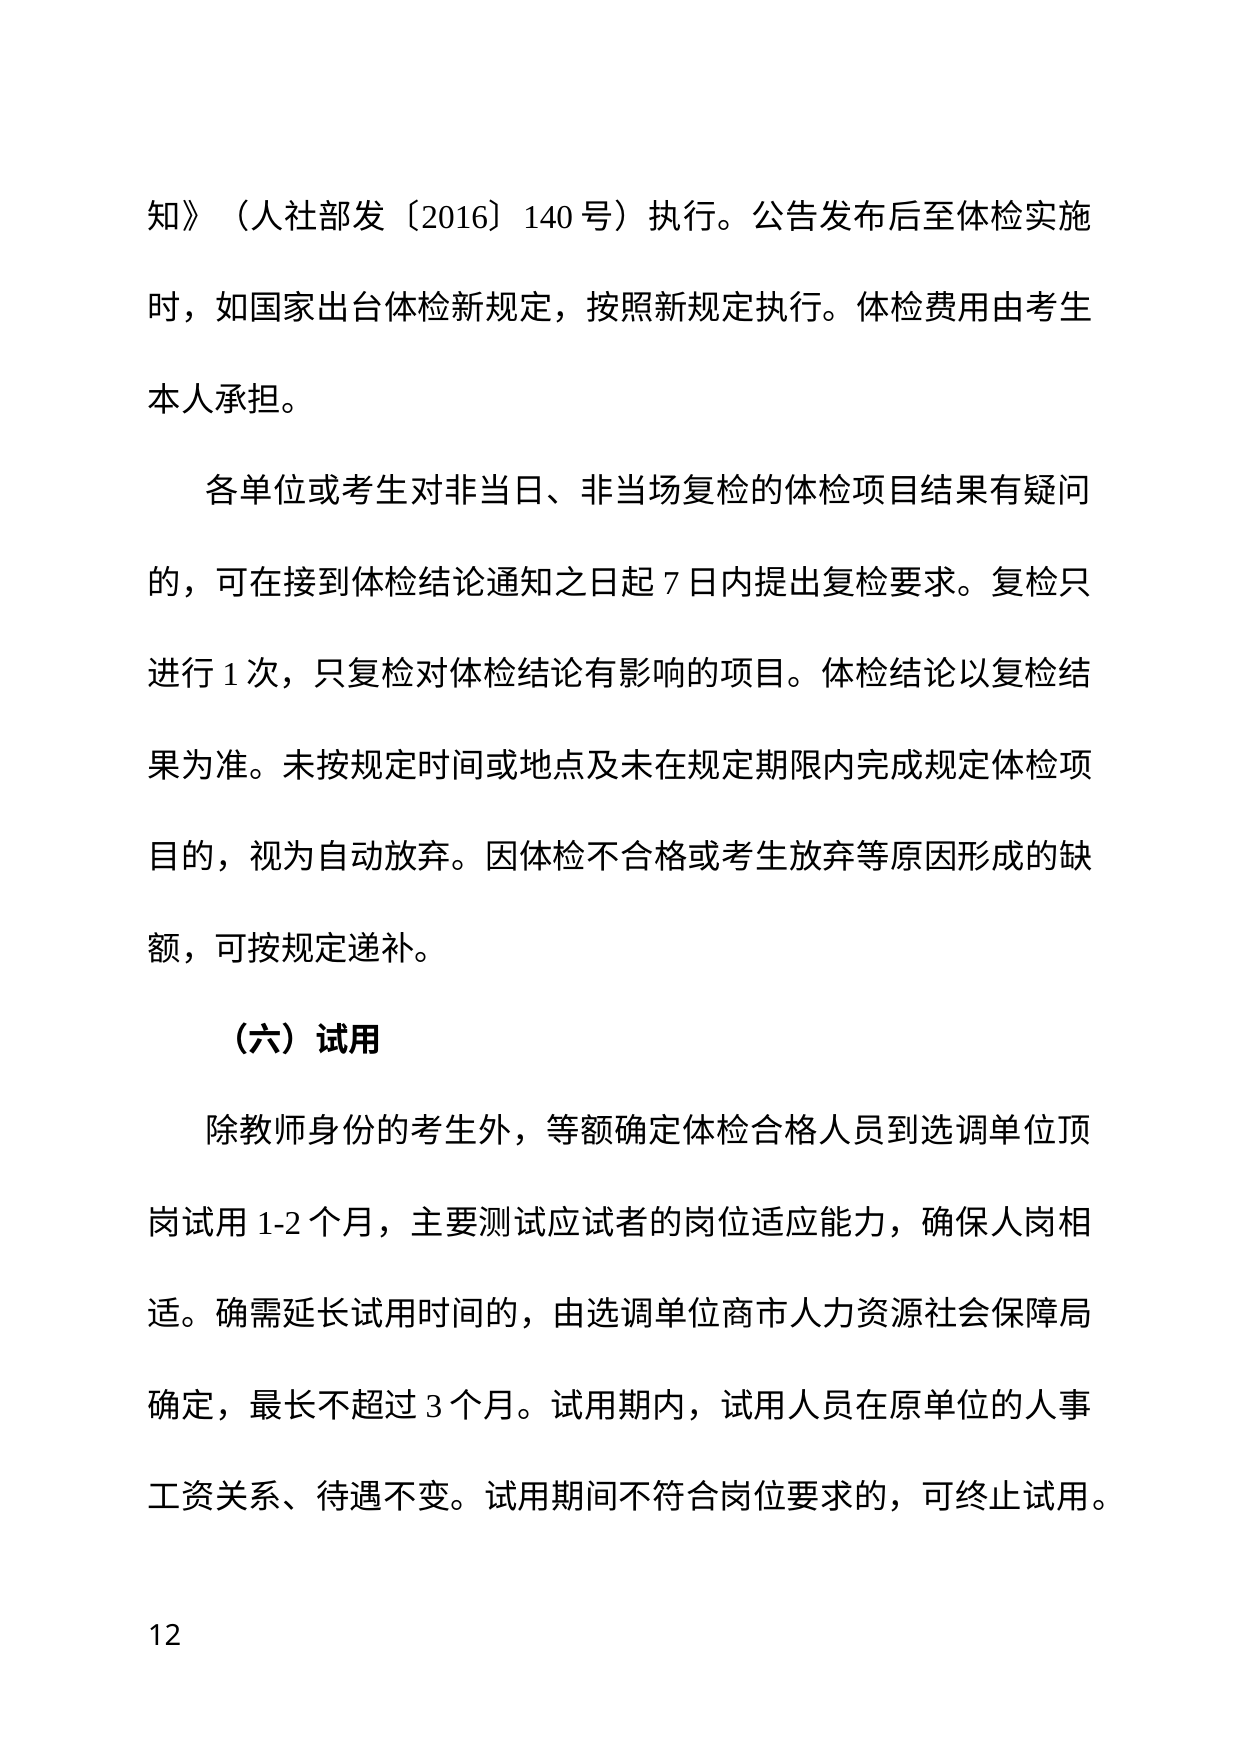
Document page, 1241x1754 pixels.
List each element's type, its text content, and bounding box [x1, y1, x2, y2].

text 各单位或考生对非当日、非当场复检的体检项目结果有疑问的，可在接到体检结论通知之日起7日内提出复检要求。复检只进行1次，只复检对体检结论有影响的项目。体检结论以复检结果为准。未按规定时间或地点及未在规定期限内完成规定体检项目的，视为自动放弃。因体检不合格或考生放弃等原因形成的缺额，可按规定递补。 [148, 442, 1092, 991]
text （六）试用 [148, 991, 1092, 1083]
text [148, 168, 1092, 442]
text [148, 1083, 1092, 1540]
